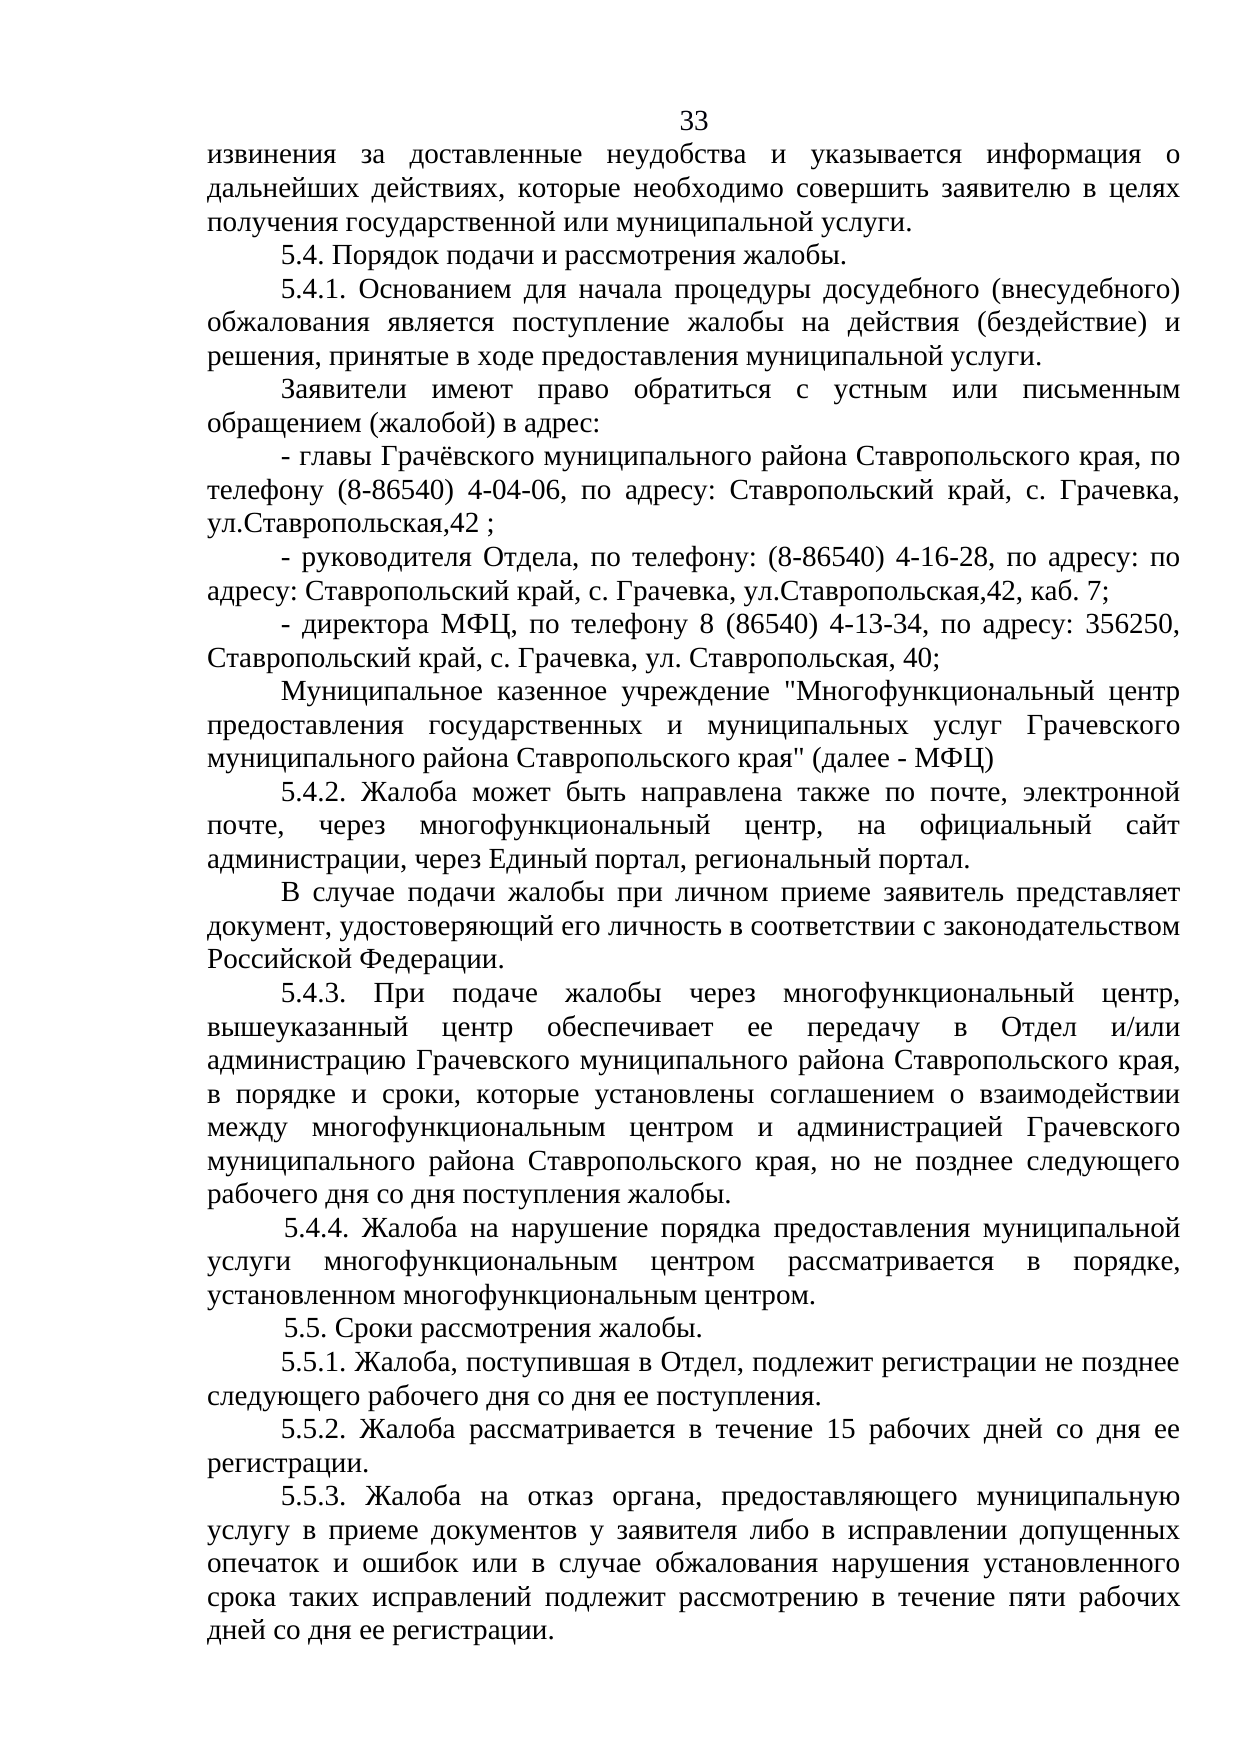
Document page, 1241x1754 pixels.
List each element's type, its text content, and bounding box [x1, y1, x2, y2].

text 5.4.2. Жалоба может быть направлена также по почте, электронной почте, через многофункциональный центр, на официальный сайт администрации, через Единый портал, региональный портал. [207, 774, 1181, 874]
text 5.4.4. Жалоба на нарушение порядка предоставления муниципальной услуги многофункциональным центром рассматривается в порядке, установленном многофункциональным центром. [207, 1210, 1181, 1311]
text 5.4. Порядок подачи и рассмотрения жалобы. [207, 237, 1181, 271]
text 5.4.1. Основанием для начала процедуры досудебного (внесудебного) обжалования является поступление жалобы на действия (бездействие) и решения, принятые в ходе предоставления муниципальной услуги. [207, 271, 1181, 371]
text В случае подачи жалобы при личном приеме заявитель представляет документ, удостоверяющий его личность в соответствии с законодательством Российской Федерации. [207, 874, 1181, 975]
text 5.5.1. Жалоба, поступившая в Отдел, подлежит регистрации не позднее следующего рабочего дня со дня ее поступления. [207, 1344, 1181, 1411]
text - директора МФЦ, по телефону 8 (86540) 4-13-34, по адресу: 356250, Ставропольский край, с. Грачевка, ул. Ставропольская, 40; [207, 606, 1181, 673]
text Заявители имеют право обратиться с устным или письменным обращением (жалобой) в адрес: [207, 371, 1181, 438]
text Муниципальное казенное учреждение "Многофункциональный центр предоставления государственных и муниципальных услуг Грачевского муниципального района Ставропольского края" (далее - МФЦ) [207, 673, 1181, 774]
text 5.5. Сроки рассмотрения жалобы. [207, 1311, 1181, 1344]
text - главы Грачёвского муниципального района Ставропольского края, по телефону (8-86540) 4-04-06, по адресу: Ставропольский край, с. Грачевка, ул.Ставропольская,42 ; [207, 438, 1181, 539]
text 5.5.2. Жалоба рассматривается в течение 15 рабочих дней со дня ее регистрации. [207, 1411, 1181, 1478]
text 5.4.3. При подаче жалобы через многофункциональный центр, вышеуказанный центр обеспечивает ее передачу в Отдел и/или администрацию Грачевского муниципального района Ставропольского края, в порядке и сроки, которые установлены соглашением о взаимодействии между многофункциональным центром и администрацией Грачевского муниципального района Ставропольского края, но не позднее следующего рабочего дня со дня поступления жалобы. [207, 975, 1181, 1210]
text - руководителя Отдела, по телефону: (8-86540) 4-16-28, по адресу: по адресу: Ставропольский край, с. Грачевка, ул.Ставропольская,42, каб. 7; [207, 539, 1181, 606]
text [207, 137, 1181, 237]
text 5.5.3. Жалоба на отказ органа, предоставляющего муниципальную услугу в приеме документов у заявителя либо в исправлении допущенных опечаток и ошибок или в случае обжалования нарушения установленного срока таких исправлений подлежит рассмотрению в течение пяти рабочих дней со дня ее регистрации. [207, 1478, 1181, 1646]
